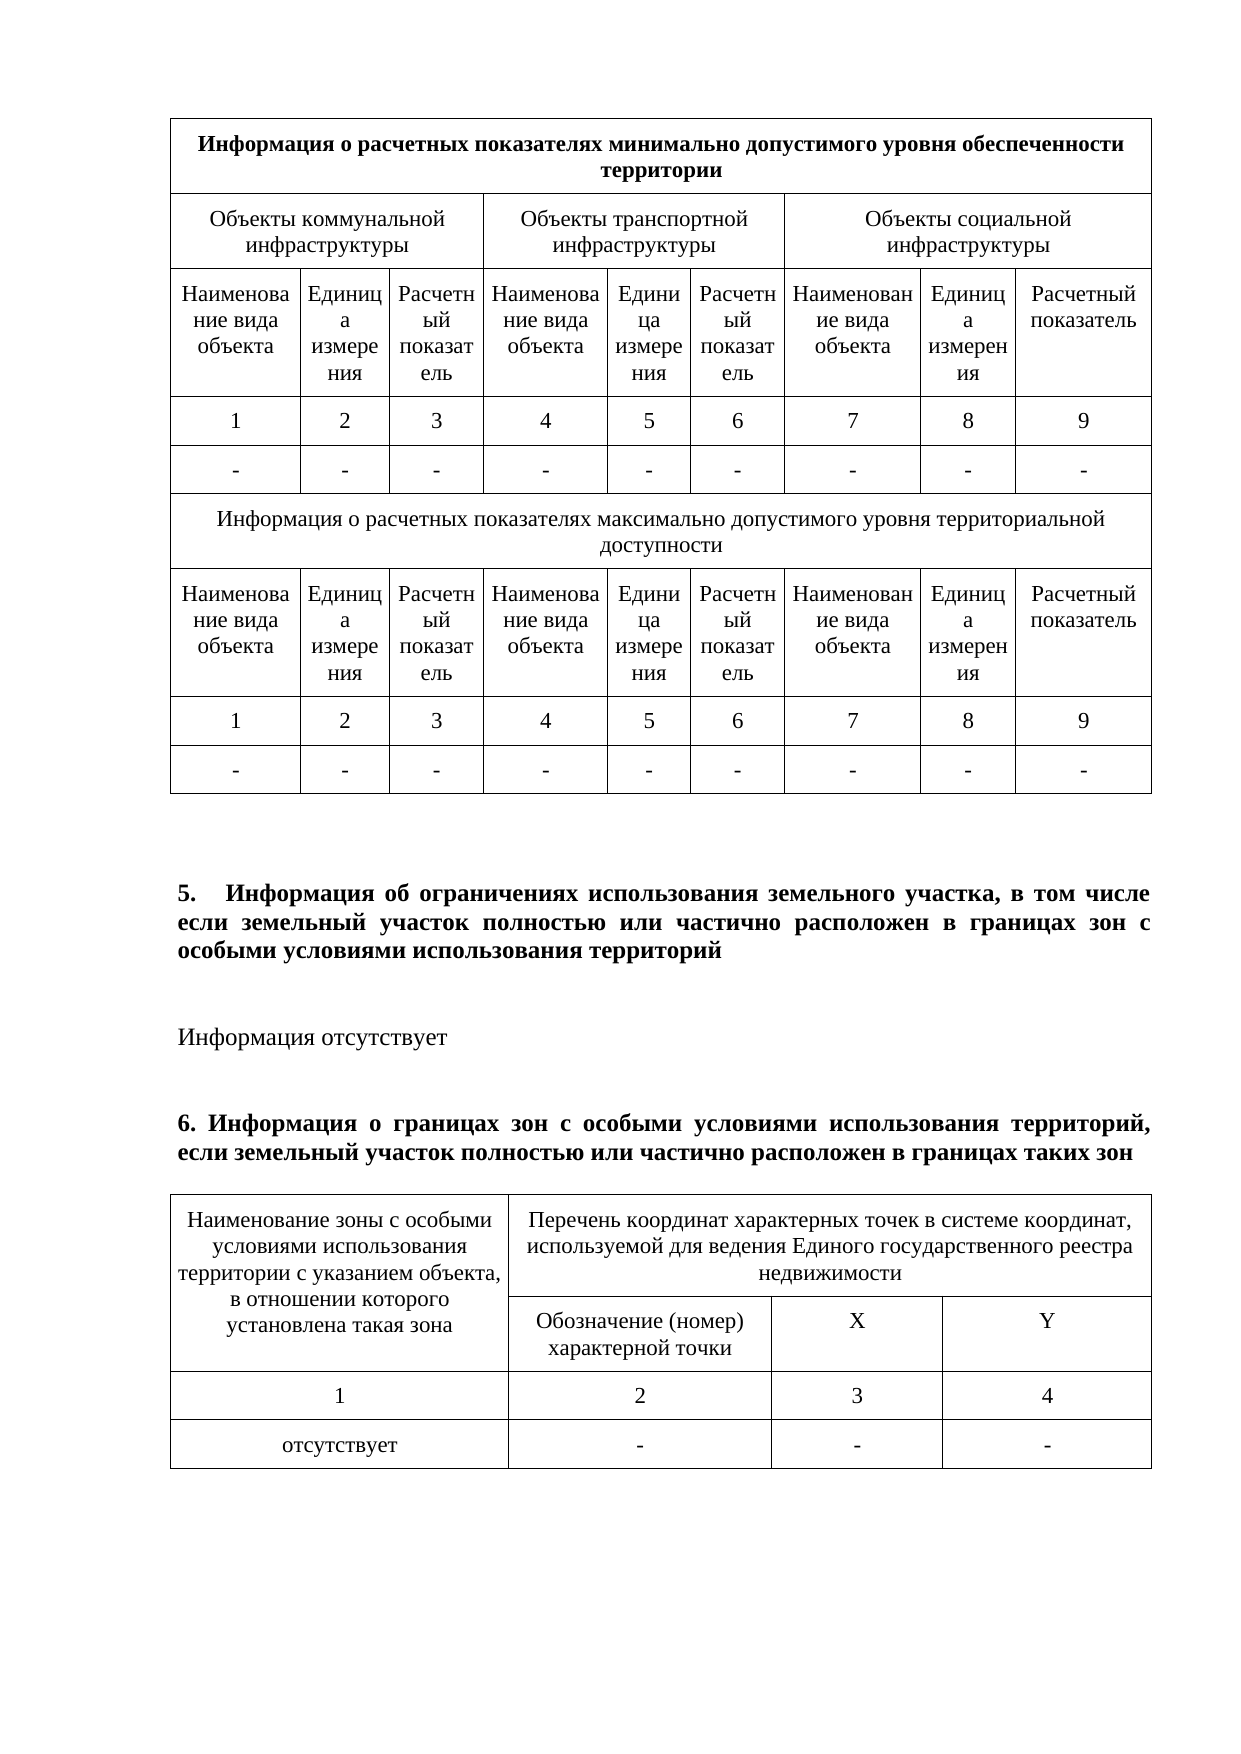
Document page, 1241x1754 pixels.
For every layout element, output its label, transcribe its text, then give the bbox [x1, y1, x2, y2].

table_header Наименование зоны с особыми условиями использования территории с указанием объекта, в отношении которого установлена такая зона [171, 1195, 508, 1371]
table_cell 2 [509, 1372, 771, 1419]
table_cell - [390, 746, 483, 793]
table_cell Y [943, 1297, 1151, 1371]
table_cell - [390, 446, 483, 493]
table_cell Наименование вида объекта [484, 269, 607, 396]
table_cell - [484, 746, 607, 793]
table_header Перечень координат характерных точек в системе координат, используемой для ведения Единого государственного реестра недвижимости [509, 1195, 1151, 1296]
table_cell - [301, 446, 389, 493]
table_cell Объекты коммунальной инфраструктуры [171, 194, 483, 268]
table_cell - [772, 1420, 942, 1468]
table_cell - [691, 446, 784, 493]
table_header Информация о расчетных показателях минимально допустимого уровня обеспеченности территории [171, 119, 1151, 193]
table_cell - [171, 746, 300, 793]
table_cell 7 [785, 397, 920, 444]
table_cell - [943, 1420, 1151, 1468]
table_cell - [301, 746, 389, 793]
table_cell - [921, 446, 1015, 493]
table_cell - [785, 746, 920, 793]
table_cell Расчетный показатель [1016, 269, 1151, 396]
table_cell Расчетный показатель [691, 569, 784, 696]
table_cell X [772, 1297, 942, 1371]
table_cell Наименование вида объекта [785, 569, 920, 696]
table_cell 1 [171, 1372, 508, 1419]
table_cell Наименование вида объекта [785, 269, 920, 396]
table_cell - [171, 446, 300, 493]
table_cell 3 [772, 1372, 942, 1419]
table_cell - [509, 1420, 771, 1468]
table_cell - [484, 446, 607, 493]
table_cell Наименование вида объекта [171, 569, 300, 696]
table_cell 5 [608, 697, 690, 744]
table_cell Расчетный показатель [390, 269, 483, 396]
table_cell Информация о расчетных показателях максимально допустимого уровня территориальной доступности [171, 494, 1151, 568]
table_cell - [608, 446, 690, 493]
table_cell 8 [921, 697, 1015, 744]
table_cell 5 [608, 397, 690, 444]
table_cell Единица измерения [301, 269, 389, 396]
table_cell Обозначение (номер) характерной точки [509, 1297, 771, 1371]
table_cell 4 [484, 397, 607, 444]
table_cell Единица измерения [608, 269, 690, 396]
table_cell 2 [301, 397, 389, 444]
table_cell 9 [1016, 697, 1151, 744]
table_cell - [785, 446, 920, 493]
table_cell Единица измерения [608, 569, 690, 696]
table_cell - [608, 746, 690, 793]
text 6. Информация о границах зон с особыми условиями использования территорий, если земельный участок полностью или частично расположен в границах таких зон [177, 1108, 1152, 1166]
table_cell 1 [171, 697, 300, 744]
table_cell 3 [390, 697, 483, 744]
table_cell 3 [390, 397, 483, 444]
table_cell 4 [484, 697, 607, 744]
table_cell Наименование вида объекта [171, 269, 300, 396]
table_cell Объекты транспортной инфраструктуры [484, 194, 784, 268]
text Информация отсутствует [177, 1022, 1152, 1051]
table_cell - [921, 746, 1015, 793]
table_cell Единица измерения [921, 269, 1015, 396]
table_cell 8 [921, 397, 1015, 444]
table_cell 1 [171, 397, 300, 444]
table_cell отсутствует [171, 1420, 508, 1468]
table_cell Единица измерения [921, 569, 1015, 696]
table_cell - [1016, 446, 1151, 493]
table_cell Расчетный показатель [691, 269, 784, 396]
table_cell Расчетный показатель [390, 569, 483, 696]
table_cell Расчетный показатель [1016, 569, 1151, 696]
table_cell 6 [691, 397, 784, 444]
table_cell Объекты социальной инфраструктуры [785, 194, 1151, 268]
table_cell 9 [1016, 397, 1151, 444]
table_cell 6 [691, 697, 784, 744]
text 5. Информация об ограничениях использования земельного участка, в том числе если земельный участок полностью или частично расположен в границах зон с особыми условиями использования территорий [177, 878, 1152, 964]
table_cell 4 [943, 1372, 1151, 1419]
table_cell 2 [301, 697, 389, 744]
table_cell - [691, 746, 784, 793]
table_cell Наименование вида объекта [484, 569, 607, 696]
table_cell Единица измерения [301, 569, 389, 696]
table_cell - [1016, 746, 1151, 793]
table_cell 7 [785, 697, 920, 744]
